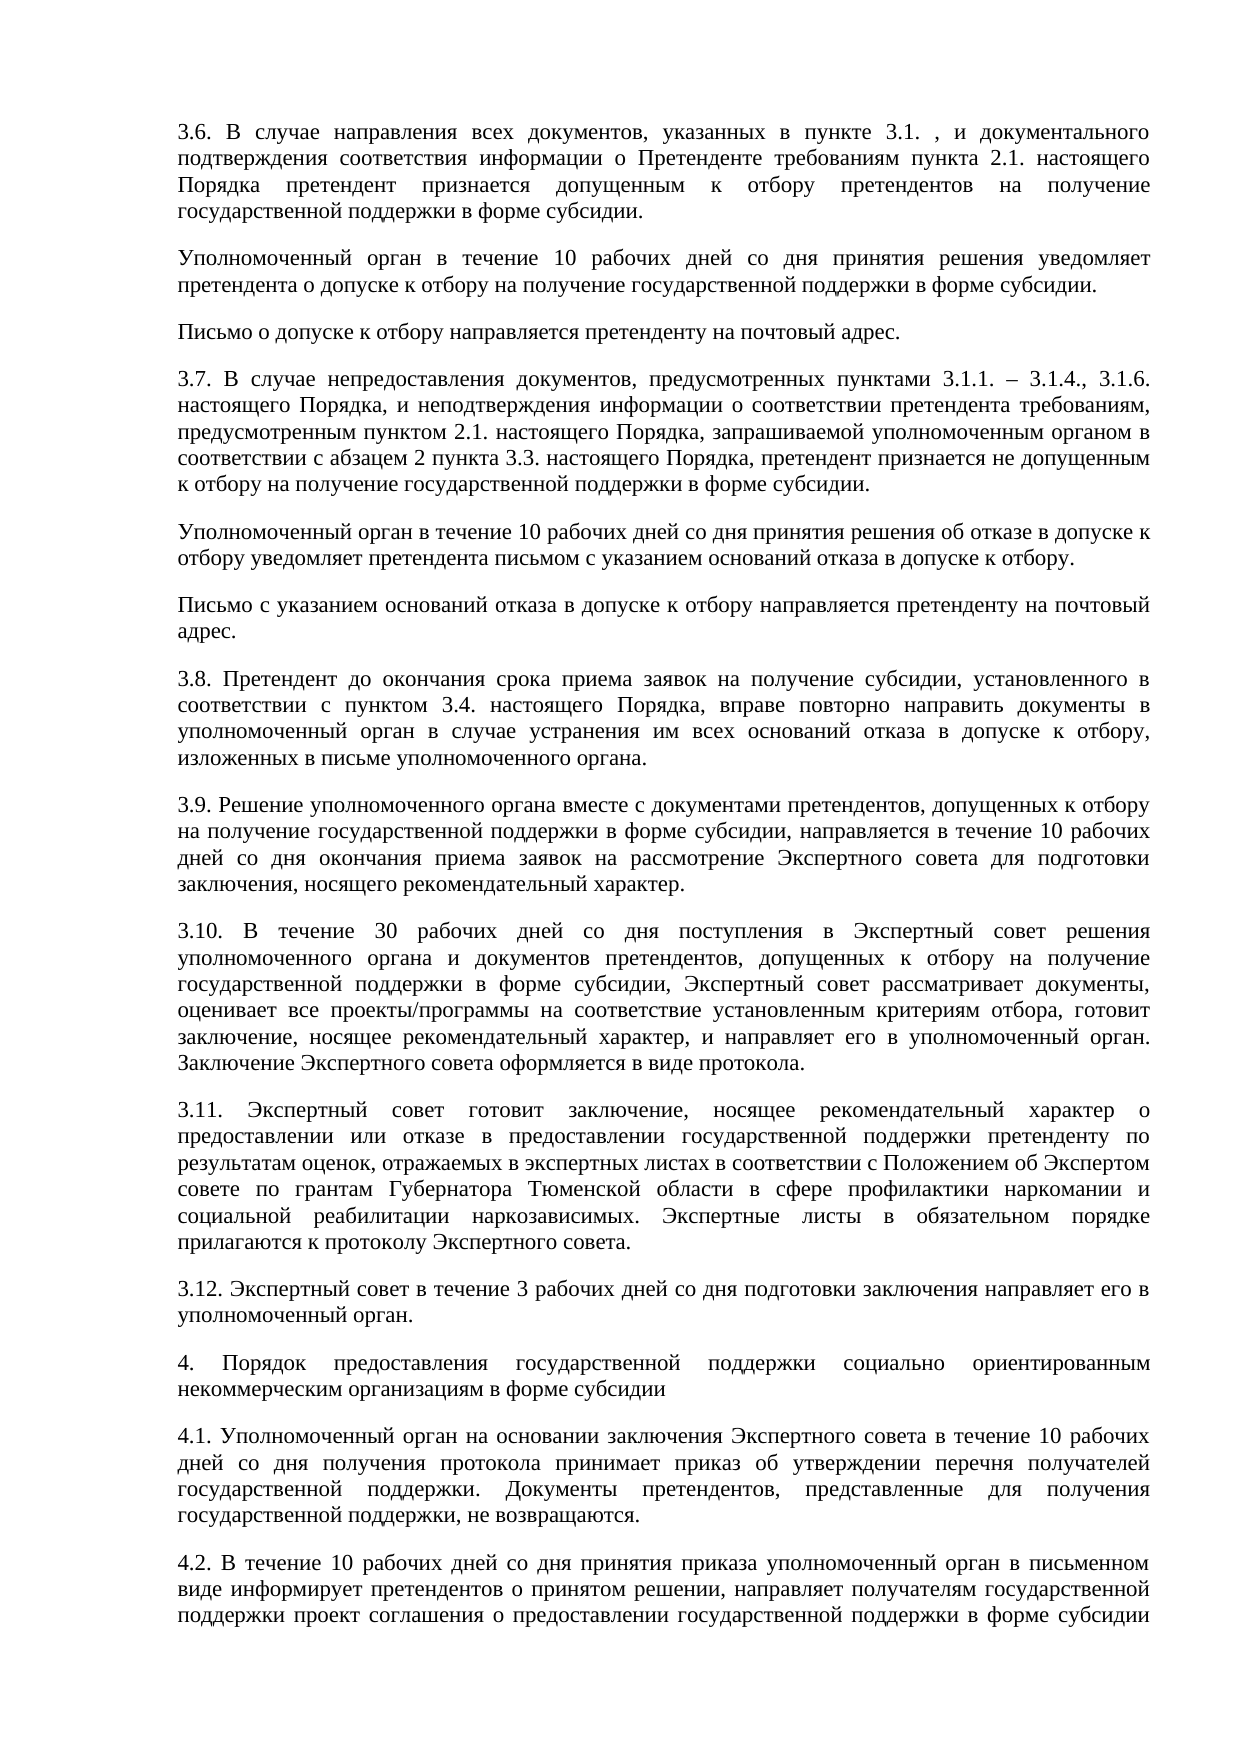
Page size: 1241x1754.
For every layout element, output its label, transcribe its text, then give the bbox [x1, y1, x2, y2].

text Уполномоченный орган в течение 10 рабочих дней со дня принятия решения об отказе в допуске к отбору уведомляет претендента письмом с указанием оснований отказа в допуске к отбору. [177, 518, 1152, 570]
text 3.9. Решение уполномоченного органа вместе с документами претендентов, допущенных к отбору на получение государственной поддержки в форме субсидии, направляется в течение 10 рабочих дней со дня окончания приема заявок на рассмотрение Экспертного совета для подготовки заключения, носящего рекомендательный характер. [177, 791, 1152, 896]
text 3.8. Претендент до окончания срока приема заявок на получение субсидии, установленного в соответствии с пунктом 3.4. настоящего Порядка, вправе повторно направить документы в уполномоченный орган в случае устранения им всех оснований отказа в допуске к отбору, изложенных в письме уполномоченного органа. [177, 665, 1152, 770]
text 3.12. Экспертный совет в течение 3 рабочих дней со дня подготовки заключения направляет его в уполномоченный орган. [177, 1275, 1152, 1328]
text Письмо о допуске к отбору направляется претенденту на почтовый адрес. [177, 318, 1152, 344]
text 4.1. Уполномоченный орган на основании заключения Экспертного совета в течение 10 рабочих дней со дня получения протокола принимает приказ об утверждении перечня получателей государственной поддержки. Документы претендентов, представленные для получения государственной поддержки, не возвращаются. [177, 1422, 1152, 1528]
text Письмо с указанием оснований отказа в допуске к отбору направляется претенденту на почтовый адрес. [177, 591, 1152, 644]
text Уполномоченный орган в течение 10 рабочих дней со дня принятия решения уведомляет претендента о допуске к отбору на получение государственной поддержки в форме субсидии. [177, 244, 1152, 297]
text 3.10. В течение 30 рабочих дней со дня поступления в Экспертный совет решения уполномоченного органа и документов претендентов, допущенных к отбору на получение государственной поддержки в форме субсидии, Экспертный совет рассматривает документы, оценивает все проекты/программы на соответствие установленным критериям отбора, готовит заключение, носящее рекомендательный характер, и направляет его в уполномоченный орган. Заключение Экспертного совета оформляется в виде протокола. [177, 917, 1152, 1075]
text 3.7. В случае непредоставления документов, предусмотренных пунктами 3.1.1. – 3.1.4., 3.1.6. настоящего Порядка, и неподтверждения информации о соответствии претендента требованиям, предусмотренным пунктом 2.1. настоящего Порядка, запрашиваемой уполномоченным органом в соответствии с абзацем 2 пункта 3.3. настоящего Порядка, претендент признается не допущенным к отбору на получение государственной поддержки в форме субсидии. [177, 365, 1152, 497]
text 4. Порядок предоставления государственной поддержки социально ориентированным некоммерческим организациям в форме субсидии [177, 1349, 1152, 1401]
text 3.6. В случае направления всех документов, указанных в пункте 3.1. , и документального подтверждения соответствия информации о Претенденте требованиям пункта 2.1. настоящего Порядка претендент признается допущенным к отбору претендентов на получение государственной поддержки в форме субсидии. [177, 118, 1152, 223]
text 3.11. Экспертный совет готовит заключение, носящее рекомендательный характер о предоставлении или отказе в предоставлении государственной поддержки претенденту по результатам оценок, отражаемых в экспертных листах в соответствии с Положением об Экспертом совете по грантам Губернатора Тюменской области в сфере профилактики наркомании и социальной реабилитации наркозависимых. Экспертные листы в обязательном порядке прилагаются к протоколу Экспертного совета. [177, 1096, 1152, 1254]
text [177, 1548, 1152, 1628]
